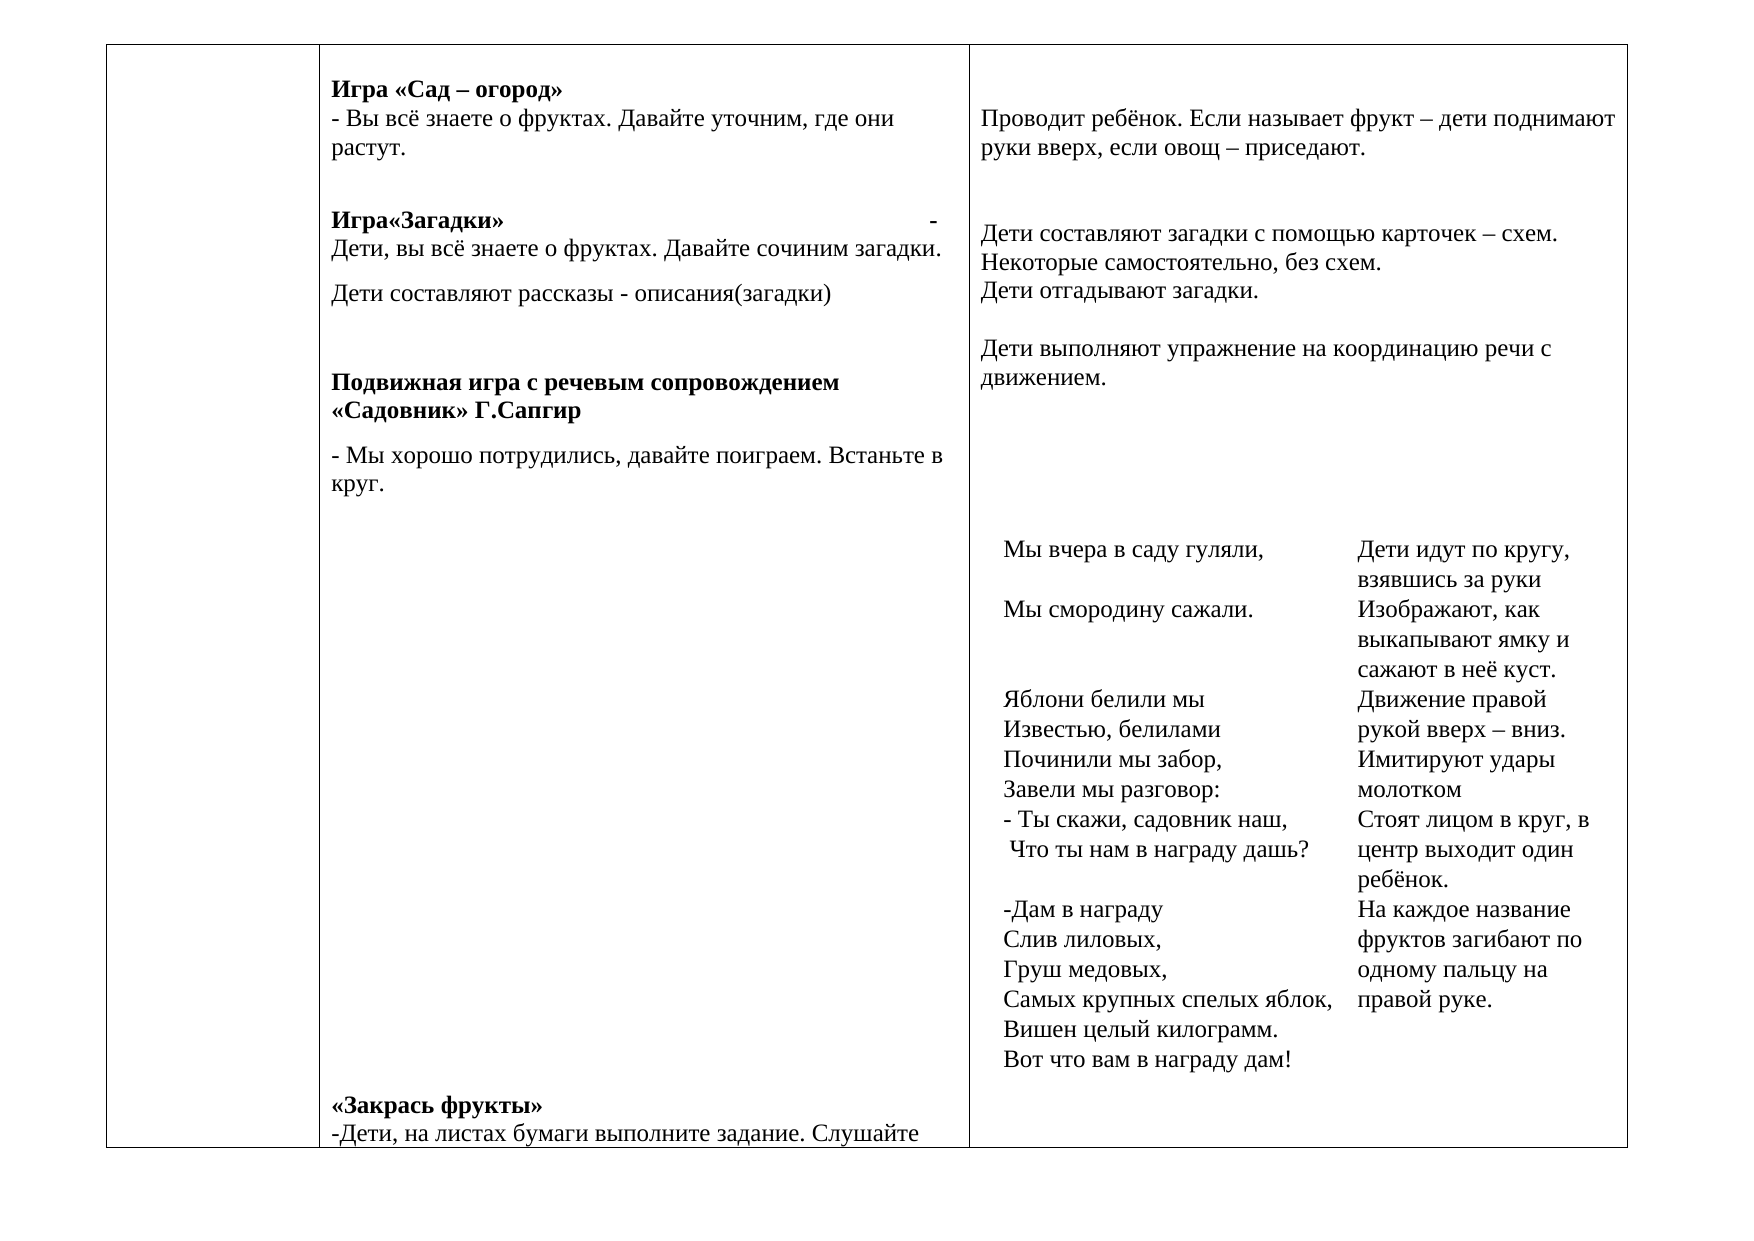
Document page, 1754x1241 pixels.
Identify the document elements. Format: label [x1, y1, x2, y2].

table_cell [970, 45, 1627, 1147]
table_cell [107, 45, 319, 1147]
table_cell [320, 45, 969, 1147]
